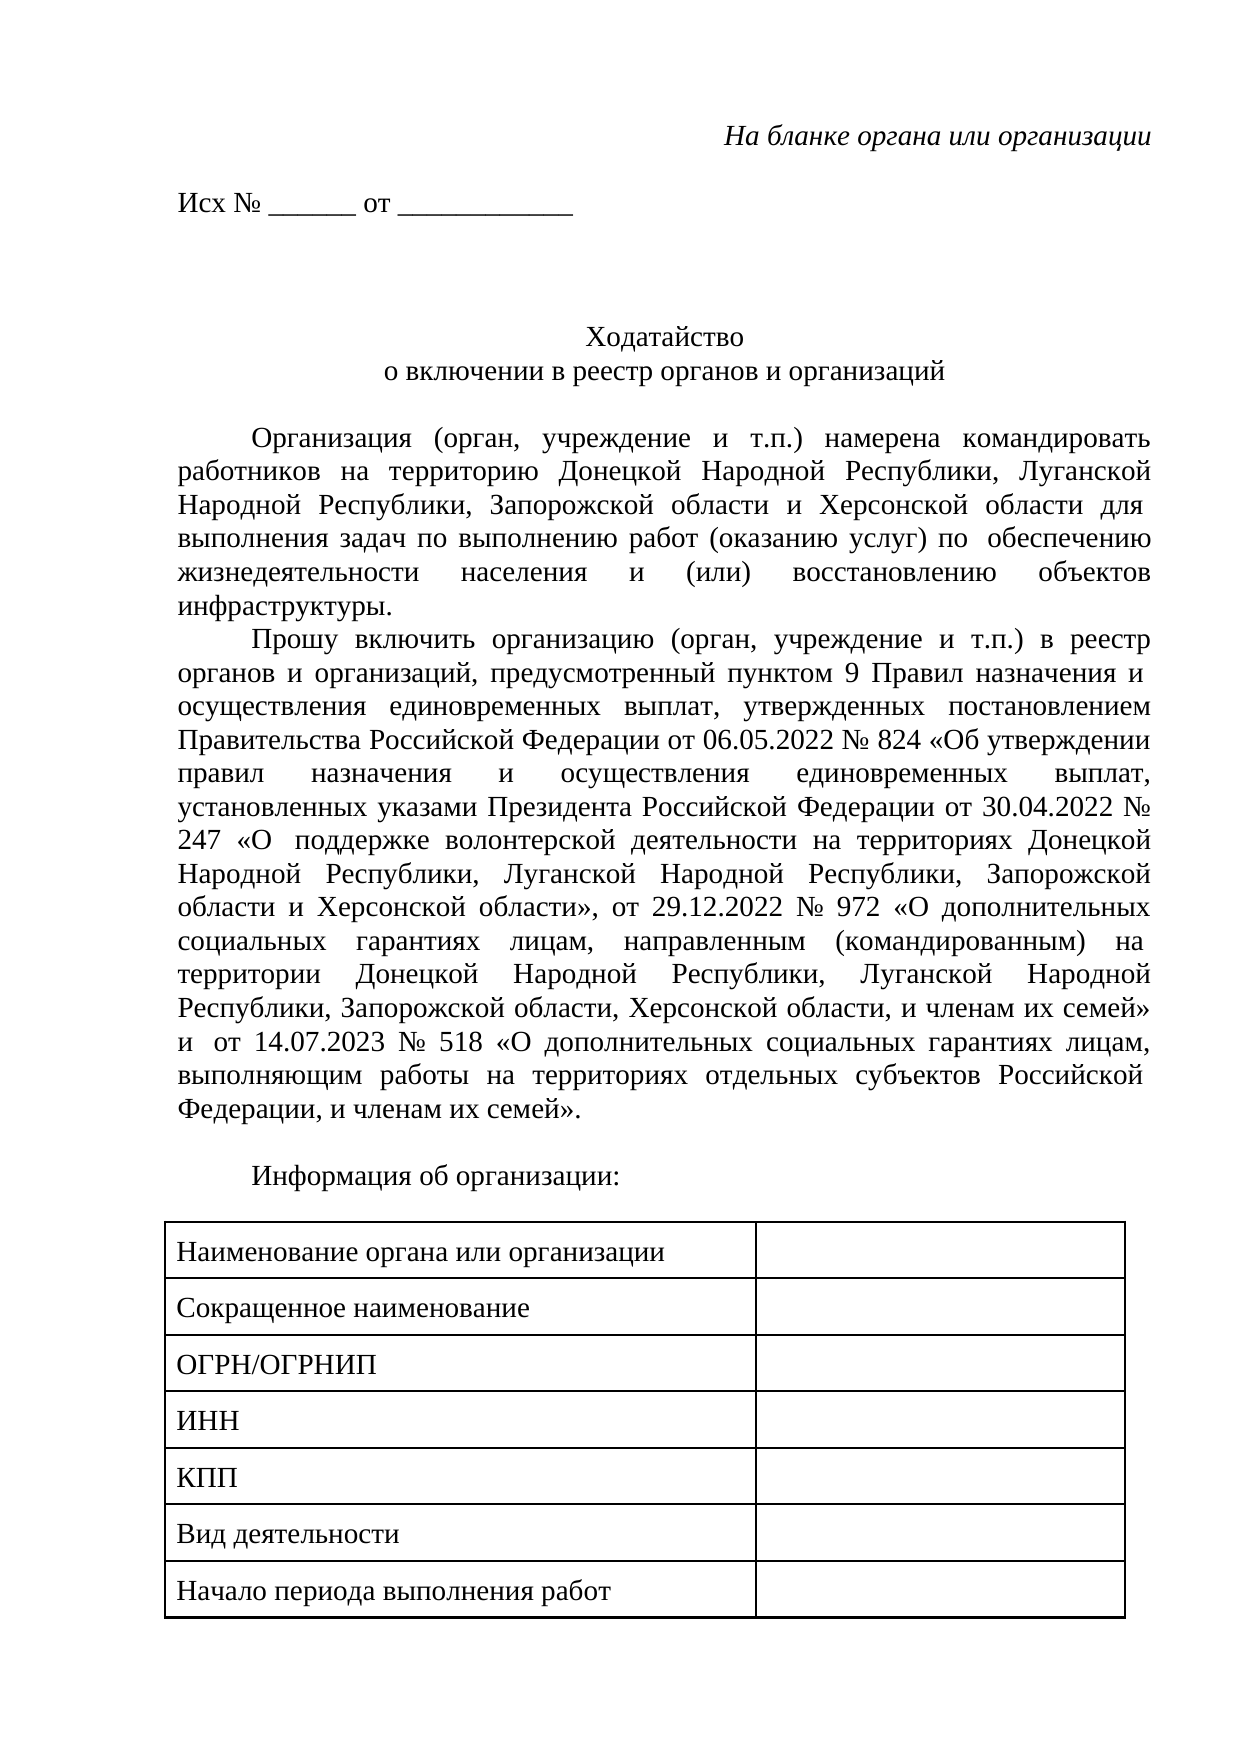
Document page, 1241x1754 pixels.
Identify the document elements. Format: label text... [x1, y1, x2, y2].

table_cell [757, 1449, 1124, 1503]
table_cell КПП [166, 1449, 755, 1503]
table_header Наименование органа или организации [166, 1223, 755, 1277]
text Ходатайство [177, 319, 1152, 353]
text Информация об организации: [177, 1158, 1152, 1192]
table_header [757, 1223, 1124, 1277]
table_cell Вид деятельности [166, 1505, 755, 1560]
text На бланке органа или организации [177, 118, 1152, 152]
table_cell [757, 1336, 1124, 1390]
text Прошу включить организацию (орган, учреждение и т.п.) в реестр органов и организаций, предусмотренный пунктом 9 Правил назначения и осуществления единовременных выплат, утвержденных постановлением Правительства Российской Федерации от 06.05.2022 № 824 «Об утверждении правил назначения и осуществления единовременных выплат, установленных указами Президента Российской Федерации от 30.04.2022 № 247 «О поддержке волонтерской деятельности на территориях Донецкой Народной Республики, Луганской Народной Республики, Запорожской области и Херсонской области», от 29.12.2022 № 972 «О дополнительных социальных гарантиях лицам, направленным (командированным) на территории Донецкой Народной Республики, Луганской Народной Республики, Запорожской области, Херсонской области, и членам их семей» и от 14.07.2023 № 518 «О дополнительных социальных гарантиях лицам, выполняющим работы на территориях отдельных субъектов Российской Федерации, и членам их семей». [177, 621, 1152, 1124]
table_cell ИНН [166, 1392, 755, 1447]
table_cell [757, 1392, 1124, 1447]
table_cell Сокращенное наименование [166, 1279, 755, 1334]
text Исх № ______ от ____________ [177, 185, 1152, 219]
table_cell [757, 1562, 1124, 1616]
table_cell [757, 1279, 1124, 1334]
text о включении в реестр органов и организаций [177, 353, 1152, 386]
text Организация (орган, учреждение и т.п.) намерена командировать работников на территорию Донецкой Народной Республики, Луганской Народной Республики, Запорожской области и Херсонской области для выполнения задач по выполнению работ (оказанию услуг) по обеспечению жизнедеятельности населения и (или) восстановлению объектов инфраструктуры. [177, 420, 1152, 621]
table_cell ОГРН/ОГРНИП [166, 1336, 755, 1390]
table_cell Начало периода выполнения работ [166, 1562, 755, 1616]
table_cell [757, 1505, 1124, 1560]
